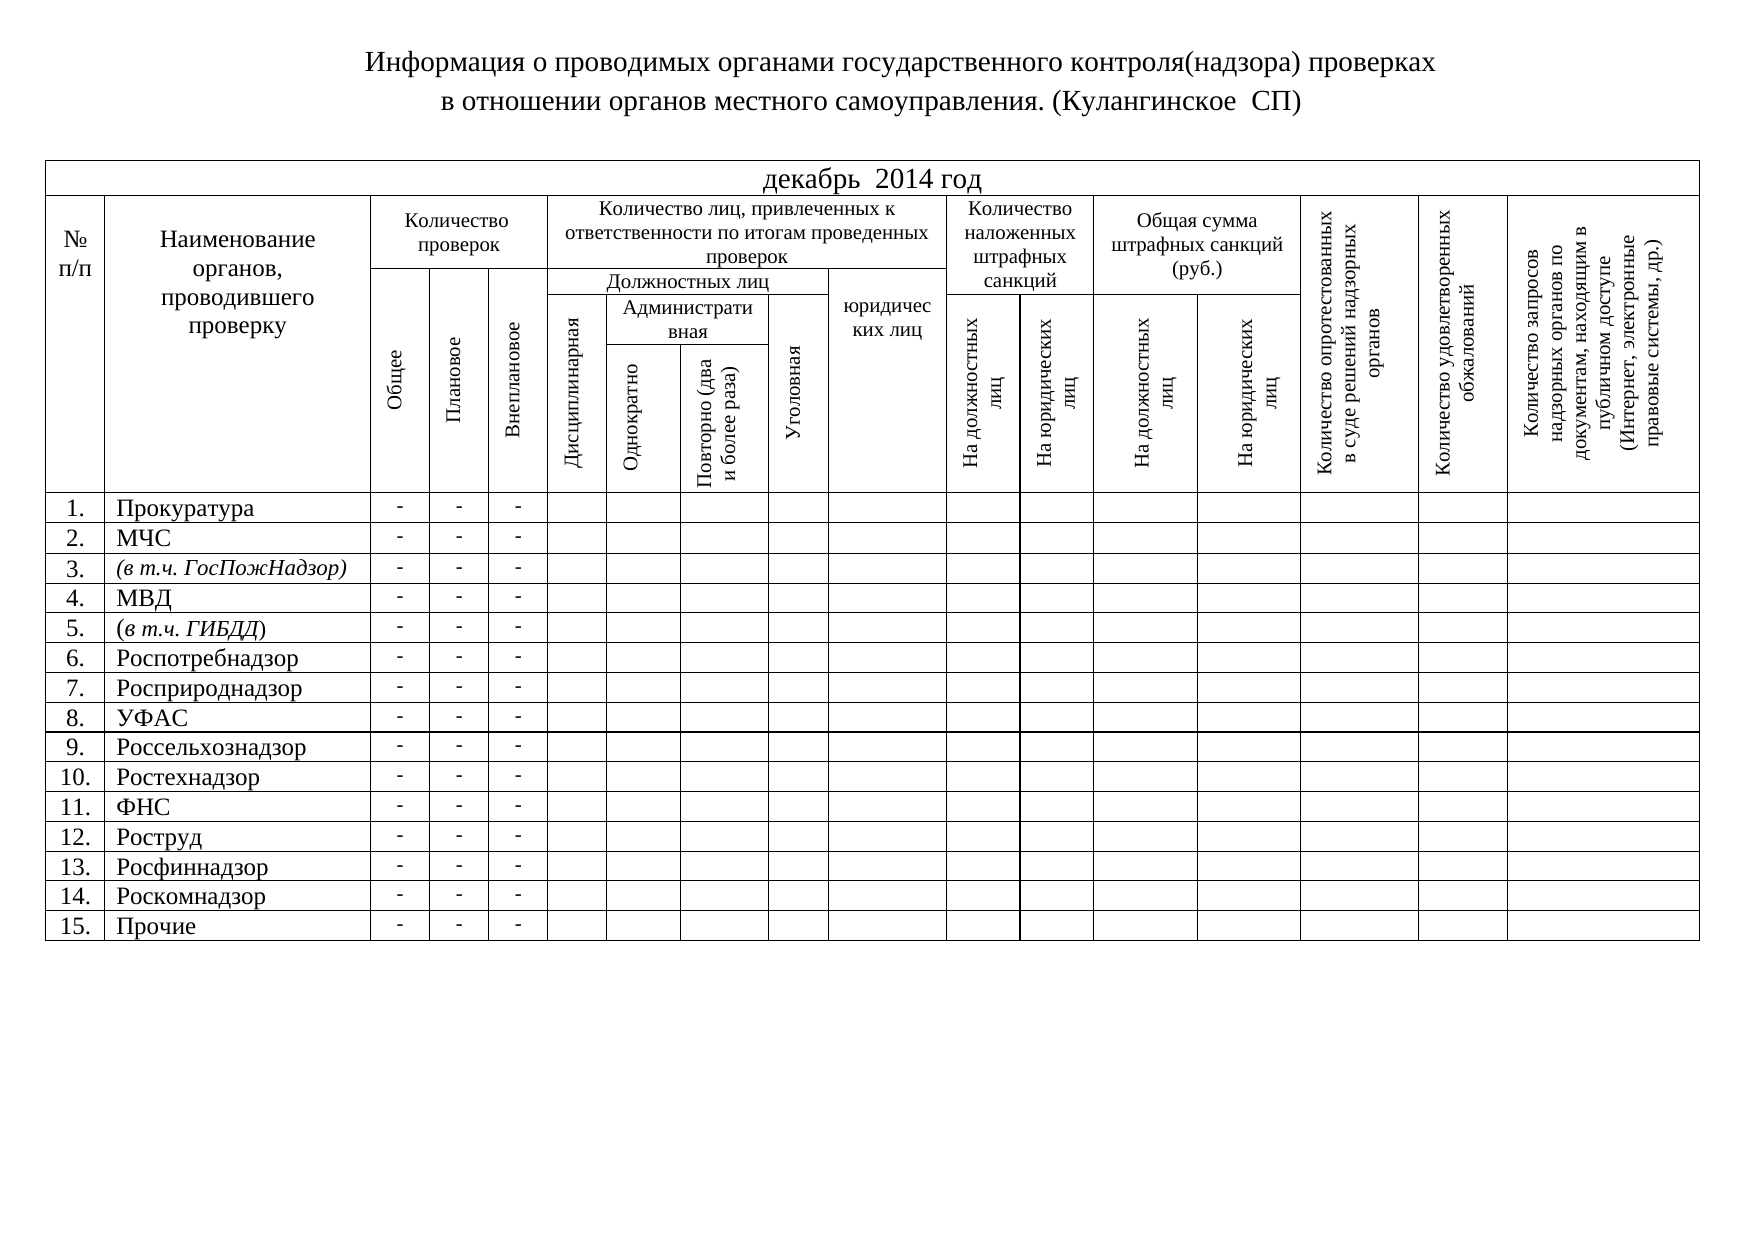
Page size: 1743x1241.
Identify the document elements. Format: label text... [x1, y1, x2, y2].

table_cell 12. [46, 822, 104, 851]
table_cell [1021, 584, 1093, 612]
table_cell [947, 643, 1019, 672]
table_cell [607, 523, 680, 553]
table_cell [769, 733, 828, 761]
table_cell [769, 613, 828, 642]
table_cell [1021, 762, 1093, 791]
table_cell [1094, 733, 1197, 761]
table_cell - [430, 852, 488, 880]
table_cell [1021, 673, 1093, 702]
table_cell - [489, 792, 547, 821]
table_cell Количество удовлетворенных обжалований [1419, 196, 1507, 492]
table_cell [1508, 523, 1699, 553]
table_cell [1094, 613, 1197, 642]
table_cell 2. [46, 523, 104, 553]
table_cell [947, 792, 1019, 821]
table_cell [681, 554, 768, 582]
table_cell [1419, 762, 1507, 791]
table_cell [1198, 733, 1300, 761]
table_cell 8. [46, 703, 104, 731]
table_cell - [371, 554, 429, 582]
table_cell [947, 523, 1019, 553]
table_cell - [489, 643, 547, 672]
table_cell [1419, 523, 1507, 553]
table_cell [1301, 911, 1418, 940]
table_cell [681, 792, 768, 821]
table_cell [769, 523, 828, 553]
table_cell [681, 613, 768, 642]
table_cell Количество лиц, привлеченных к ответственности по итогам проведенных проверок [548, 196, 946, 268]
table_cell [1508, 613, 1699, 642]
table_cell - [489, 613, 547, 642]
table_cell [681, 822, 768, 851]
table_cell [1198, 584, 1300, 612]
table_cell [607, 792, 680, 821]
table_cell - [489, 673, 547, 702]
table_cell Росфиннадзор [105, 852, 370, 880]
table_cell [607, 911, 680, 940]
table_cell 15. [46, 911, 104, 940]
table_cell [829, 852, 946, 880]
table_cell [1419, 822, 1507, 851]
table_cell - [430, 822, 488, 851]
table_cell [681, 733, 768, 761]
table_cell [1021, 792, 1093, 821]
table_cell [548, 911, 606, 940]
table_cell [1301, 673, 1418, 702]
table_cell [1301, 493, 1418, 522]
table_cell - [489, 881, 547, 910]
table_cell Общее [371, 269, 429, 492]
table_cell [548, 822, 606, 851]
table_cell [1419, 554, 1507, 582]
table_cell [548, 881, 606, 910]
table_cell [1301, 852, 1418, 880]
table_cell Россельхознадзор [105, 733, 370, 761]
table_cell - [430, 584, 488, 612]
table_cell - [371, 643, 429, 672]
table_cell [1419, 493, 1507, 522]
table_cell [1198, 703, 1300, 731]
table_cell [829, 584, 946, 612]
text Информация о проводимых органами государственного контроля(надзора) проверках в отношении органов местного самоуправления. (Кулангинское СП) [75, 44, 1667, 116]
table_cell [548, 613, 606, 642]
table_cell Наименование органов, проводившего проверку [105, 196, 370, 492]
table_cell [1198, 762, 1300, 791]
table_cell [947, 733, 1019, 761]
table_cell - [430, 613, 488, 642]
table_cell [681, 523, 768, 553]
table_cell - [489, 762, 547, 791]
table_cell [1021, 733, 1093, 761]
table_cell (в т.ч. ГосПожНадзор) [105, 554, 370, 582]
table_cell - [371, 523, 429, 553]
table_cell Количество опротестованных в суде решений надзорных органов [1301, 196, 1418, 492]
table_cell - [371, 911, 429, 940]
table_cell [1419, 852, 1507, 880]
table_cell [947, 554, 1019, 582]
table_cell Уголовная [769, 295, 828, 492]
table_cell Количество запросов надзорных органов по документам, находящим в публичном доступе (Интернет, электронные правовые системы, др.) [1508, 196, 1699, 492]
table_cell - [371, 762, 429, 791]
table_cell [607, 584, 680, 612]
table_cell [548, 792, 606, 821]
table_cell [1419, 584, 1507, 612]
table_cell - [489, 523, 547, 553]
table_cell [1301, 762, 1418, 791]
table_cell [769, 852, 828, 880]
table_cell ФНС [105, 792, 370, 821]
table_cell [548, 703, 606, 731]
table_cell [829, 643, 946, 672]
table_cell [548, 762, 606, 791]
table_cell - [489, 822, 547, 851]
table_cell - [489, 911, 547, 940]
table_cell На юридических лиц [1021, 295, 1093, 492]
table_cell [1198, 673, 1300, 702]
table_cell [769, 554, 828, 582]
table_cell [829, 554, 946, 582]
table_cell [947, 673, 1019, 702]
table_cell [1419, 911, 1507, 940]
table_cell Ростехнадзор [105, 762, 370, 791]
table_cell 3. [46, 554, 104, 582]
table_cell [947, 852, 1019, 880]
table_cell [1198, 822, 1300, 851]
table_cell [1094, 881, 1197, 910]
table_cell [1419, 703, 1507, 731]
table_cell [607, 852, 680, 880]
table_cell [829, 762, 946, 791]
table_cell [1301, 554, 1418, 582]
table_cell - [371, 733, 429, 761]
table_cell УФАС [105, 703, 370, 731]
table_cell [1094, 493, 1197, 522]
table_cell [1094, 554, 1197, 582]
table_cell [1508, 584, 1699, 612]
table_cell [548, 493, 606, 522]
table_cell [1094, 762, 1197, 791]
table_cell [947, 822, 1019, 851]
table_cell [1094, 852, 1197, 880]
table_cell [1198, 554, 1300, 582]
table_cell [829, 703, 946, 731]
table_cell [1301, 584, 1418, 612]
table_cell [1301, 613, 1418, 642]
table_cell (в т.ч. ГИБДД) [105, 613, 370, 642]
table_cell [1094, 523, 1197, 553]
table_cell - [430, 554, 488, 582]
table_cell [681, 911, 768, 940]
table_cell 6. [46, 643, 104, 672]
table_cell - [489, 733, 547, 761]
table_cell [1301, 792, 1418, 821]
table_cell [607, 733, 680, 761]
table_cell 11. [46, 792, 104, 821]
table_cell [769, 643, 828, 672]
table_cell Прочие [105, 911, 370, 940]
table_cell [1508, 822, 1699, 851]
table_cell [607, 881, 680, 910]
table_cell [769, 822, 828, 851]
table_cell [1021, 523, 1093, 553]
table_cell 10. [46, 762, 104, 791]
table_cell [947, 613, 1019, 642]
table_cell № п/п [46, 196, 104, 492]
table_cell [769, 673, 828, 702]
table_cell [1508, 493, 1699, 522]
table_cell - [371, 822, 429, 851]
table_cell [681, 673, 768, 702]
table_cell [947, 911, 1019, 940]
table_cell [1508, 643, 1699, 672]
table_cell Роструд [105, 822, 370, 851]
table_cell [1508, 733, 1699, 761]
table_cell [1094, 822, 1197, 851]
table_cell - [430, 733, 488, 761]
table_cell Прокуратура [105, 493, 370, 522]
table_cell [947, 703, 1019, 731]
table_cell [769, 762, 828, 791]
table_cell [548, 554, 606, 582]
table_cell [1508, 852, 1699, 880]
table_cell [1508, 703, 1699, 731]
table_cell [829, 911, 946, 940]
table_cell [1094, 703, 1197, 731]
table_cell [1021, 493, 1093, 522]
table_cell [681, 881, 768, 910]
table_cell [607, 673, 680, 702]
table_cell [829, 493, 946, 522]
table_cell - [430, 792, 488, 821]
table_cell Плановое [430, 269, 488, 492]
table_cell [1508, 762, 1699, 791]
table_cell [1198, 643, 1300, 672]
table_cell - [430, 673, 488, 702]
table_cell - [489, 554, 547, 582]
table_cell - [430, 493, 488, 522]
table_cell [681, 703, 768, 731]
table_cell Должностных лиц [548, 269, 828, 294]
table_cell [1094, 584, 1197, 612]
table_cell [1419, 643, 1507, 672]
table_cell [1094, 792, 1197, 821]
table_cell [1094, 673, 1197, 702]
table_cell [829, 613, 946, 642]
table_cell [1198, 881, 1300, 910]
table_cell [947, 762, 1019, 791]
table_cell [1508, 554, 1699, 582]
table_cell [1021, 703, 1093, 731]
table_cell [607, 703, 680, 731]
table_cell [1021, 881, 1093, 910]
table_cell Общая сумма штрафных санкций (руб.) [1094, 196, 1300, 294]
table_cell [607, 554, 680, 582]
table_cell Внеплановое [489, 269, 547, 492]
table_cell 1. [46, 493, 104, 522]
table_cell [548, 733, 606, 761]
table_cell [769, 493, 828, 522]
table_cell [769, 792, 828, 821]
table_cell [1419, 792, 1507, 821]
table_cell [1198, 852, 1300, 880]
table_cell 14. [46, 881, 104, 910]
table_cell - [489, 584, 547, 612]
table_cell - [430, 523, 488, 553]
table_cell [607, 613, 680, 642]
table_cell Повторно (два и более раза) [681, 345, 768, 492]
table_cell - [430, 643, 488, 672]
table_cell [1419, 881, 1507, 910]
table_cell [829, 523, 946, 553]
table_cell [1021, 822, 1093, 851]
table_cell [607, 643, 680, 672]
table_cell - [371, 584, 429, 612]
table_cell Роспотребнадзор [105, 643, 370, 672]
table_cell На должностных лиц [947, 295, 1019, 492]
table_cell - [371, 493, 429, 522]
table_cell МВД [105, 584, 370, 612]
table_cell [607, 762, 680, 791]
table_cell Однократно [607, 345, 680, 492]
table_cell [769, 584, 828, 612]
table_cell Административная [607, 295, 768, 343]
table_cell Дисциплинарная [548, 295, 606, 492]
table_cell - [430, 762, 488, 791]
table_cell - [430, 881, 488, 910]
table_cell [1021, 613, 1093, 642]
table_cell - [371, 881, 429, 910]
table_cell [769, 881, 828, 910]
table_cell Роскомнадзор [105, 881, 370, 910]
table_cell [1419, 613, 1507, 642]
table_cell [947, 584, 1019, 612]
table_cell На должностных лиц [1094, 295, 1197, 492]
table_cell [1198, 523, 1300, 553]
table_cell МЧС [105, 523, 370, 553]
table_cell [681, 643, 768, 672]
table_cell [548, 852, 606, 880]
table_cell - [430, 911, 488, 940]
table_cell [829, 792, 946, 821]
table_cell [1508, 911, 1699, 940]
table_cell [1094, 643, 1197, 672]
table_cell [1301, 703, 1418, 731]
table_header декабрь 2014 год [46, 161, 1699, 194]
table_cell юридических лиц [829, 269, 946, 492]
table_cell Количество проверок [371, 196, 547, 268]
table_cell [829, 673, 946, 702]
table_cell [681, 584, 768, 612]
table_cell На юридических лиц [1198, 295, 1300, 492]
table_cell 4. [46, 584, 104, 612]
table_cell - [430, 703, 488, 731]
table_cell [1094, 911, 1197, 940]
table_cell [607, 822, 680, 851]
table_cell [1198, 911, 1300, 940]
table_cell 7. [46, 673, 104, 702]
table_cell 9. [46, 733, 104, 761]
table_cell [1198, 792, 1300, 821]
table_cell Количество наложенных штрафных санкций [947, 196, 1093, 294]
table_cell [548, 673, 606, 702]
table_cell - [371, 792, 429, 821]
table_cell [607, 493, 680, 522]
table_cell [769, 911, 828, 940]
table_cell [1301, 643, 1418, 672]
table_cell [1021, 911, 1093, 940]
table_cell [1021, 554, 1093, 582]
table_cell [947, 881, 1019, 910]
table_cell [1021, 643, 1093, 672]
table_cell [1198, 493, 1300, 522]
table_cell [1198, 613, 1300, 642]
table_cell [1301, 733, 1418, 761]
table_cell - [371, 852, 429, 880]
table_cell Росприроднадзор [105, 673, 370, 702]
table_cell [1301, 881, 1418, 910]
table_cell - [489, 852, 547, 880]
table_cell [1419, 733, 1507, 761]
table_cell 5. [46, 613, 104, 642]
table_cell [1508, 881, 1699, 910]
table_cell [1301, 523, 1418, 553]
table_cell - [489, 493, 547, 522]
table_cell - [371, 673, 429, 702]
table_cell [548, 584, 606, 612]
table_cell [829, 881, 946, 910]
table_cell 13. [46, 852, 104, 880]
table_cell - [489, 703, 547, 731]
table_cell [548, 523, 606, 553]
table_cell - [371, 703, 429, 731]
table_cell [829, 822, 946, 851]
table_cell [681, 852, 768, 880]
table_cell [1508, 673, 1699, 702]
table_cell [829, 733, 946, 761]
table_cell - [371, 613, 429, 642]
table_cell [681, 493, 768, 522]
table_cell [681, 762, 768, 791]
table_cell [1021, 852, 1093, 880]
table_cell [769, 703, 828, 731]
table_cell [947, 493, 1019, 522]
table_cell [1419, 673, 1507, 702]
table_cell [548, 643, 606, 672]
table_cell [1301, 822, 1418, 851]
table_cell [1508, 792, 1699, 821]
